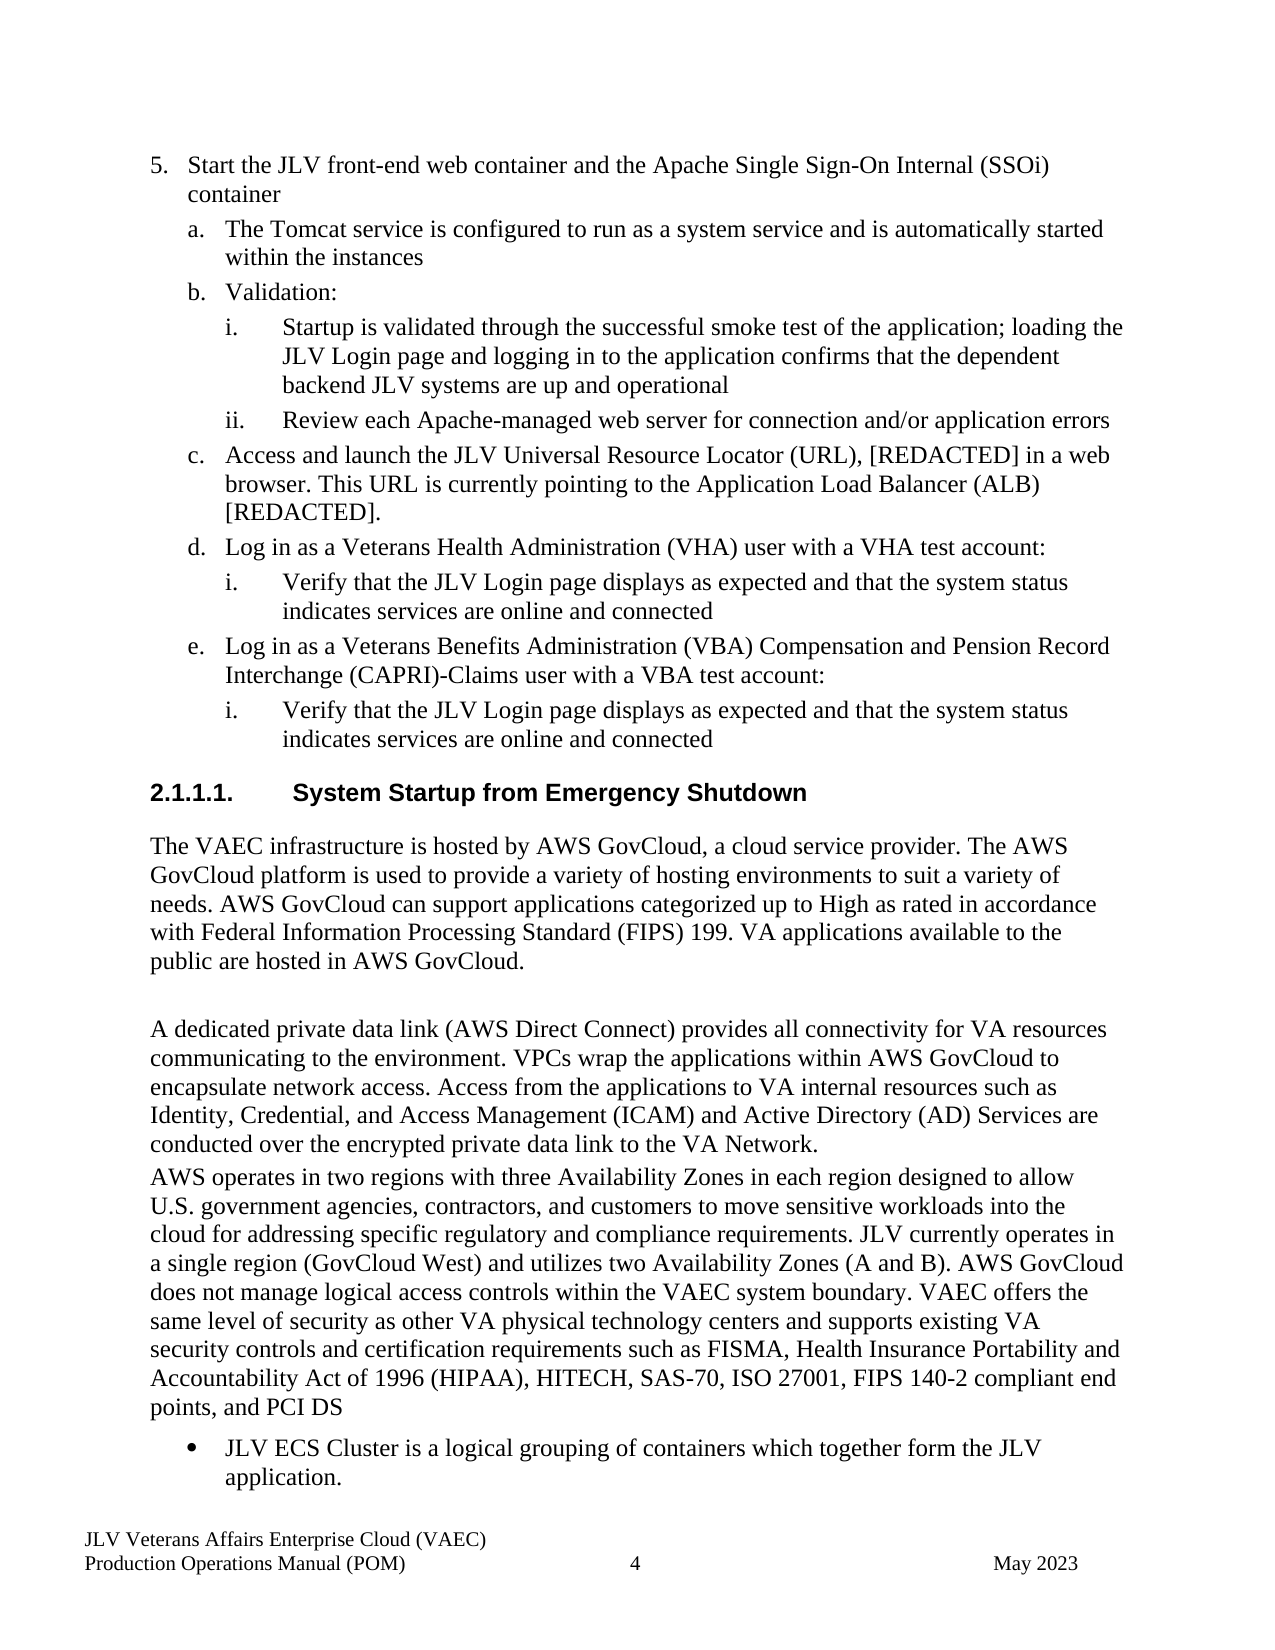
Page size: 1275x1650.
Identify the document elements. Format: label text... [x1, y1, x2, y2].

list Verify that the JLV Login page displays as expected and that the system status indicates services are online and connected [225, 695, 1125, 752]
list Review each Apache-managed web server for connection and/or application errors [225, 405, 1125, 434]
list The Tomcat service is configured to run as a system service and is automatically started within the instances [187, 214, 1125, 271]
text AWS operates in two regions with three Availability Zones in each region designed to allow U.S. government agencies, contractors, and customers to move sensitive workloads into the cloud for addressing specific regulatory and compliance requirements. JLV currently operates in a single region (GovCloud West) and utilizes two Availability Zones (A and B). AWS GovCloud does not manage logical access controls within the VAEC system boundary. VAEC offers the same level of security as other VA physical technology centers and supports existing VA security controls and certification requirements such as FISMA, Health Insurance Portability and Accountability Act of 1996 (HIPAA), HITECH, SAS-70, ISO 27001, FIPS 140-2 compliant end points, and PCI DS [150, 1162, 1125, 1421]
list Access and launch the JLV Universal Resource Locator (URL), [REDACTED] in a web browser. This URL is currently pointing to the Application Load Balancer (ALB) [REDACTED]. [187, 440, 1125, 526]
subtitle System Startup from Emergency Shutdown [150, 777, 1125, 806]
list Startup is validated through the successful smoke test of the application; loading the JLV Login page and logging in to the application confirms that the dependent backend JLV systems are up and operational [225, 312, 1125, 399]
list Log in as a Veterans Health Administration (VHA) user with a VHA test account: [187, 532, 1125, 561]
text The VAEC infrastructure is hosted by AWS GovCloud, a cloud service provider. The AWS GovCloud platform is used to provide a variety of hosting environments to suit a variety of needs. AWS GovCloud can support applications categorized up to High as rated in accordance with Federal Information Processing Standard (FIPS) 199. VA applications available to the public are hosted in AWS GovCloud. [150, 831, 1125, 975]
list Verify that the JLV Login page displays as expected and that the system status indicates services are online and connected [225, 567, 1125, 625]
list Log in as a Veterans Benefits Administration (VBA) Compensation and Pension Record Interchange (CAPRI)-Claims user with a VBA test account: [187, 631, 1125, 689]
text A dedicated private data link (AWS Direct Connect) provides all connectivity for VA resources communicating to the environment. VPCs wrap the applications within AWS GovCloud to encapsulate network access. Access from the applications to VA internal resources such as Identity, Credential, and Access Management (ICAM) and Active Directory (AD) Services are conducted over the encrypted private data link to the VA Network. [150, 1014, 1125, 1158]
list JLV ECS Cluster is a logical grouping of containers which together form the JLV application. [187, 1433, 1125, 1491]
list Validation: [187, 277, 1125, 306]
list Start the JLV front-end web container and the Apache Single Sign-On Internal (SSOi) container [150, 150, 1125, 207]
